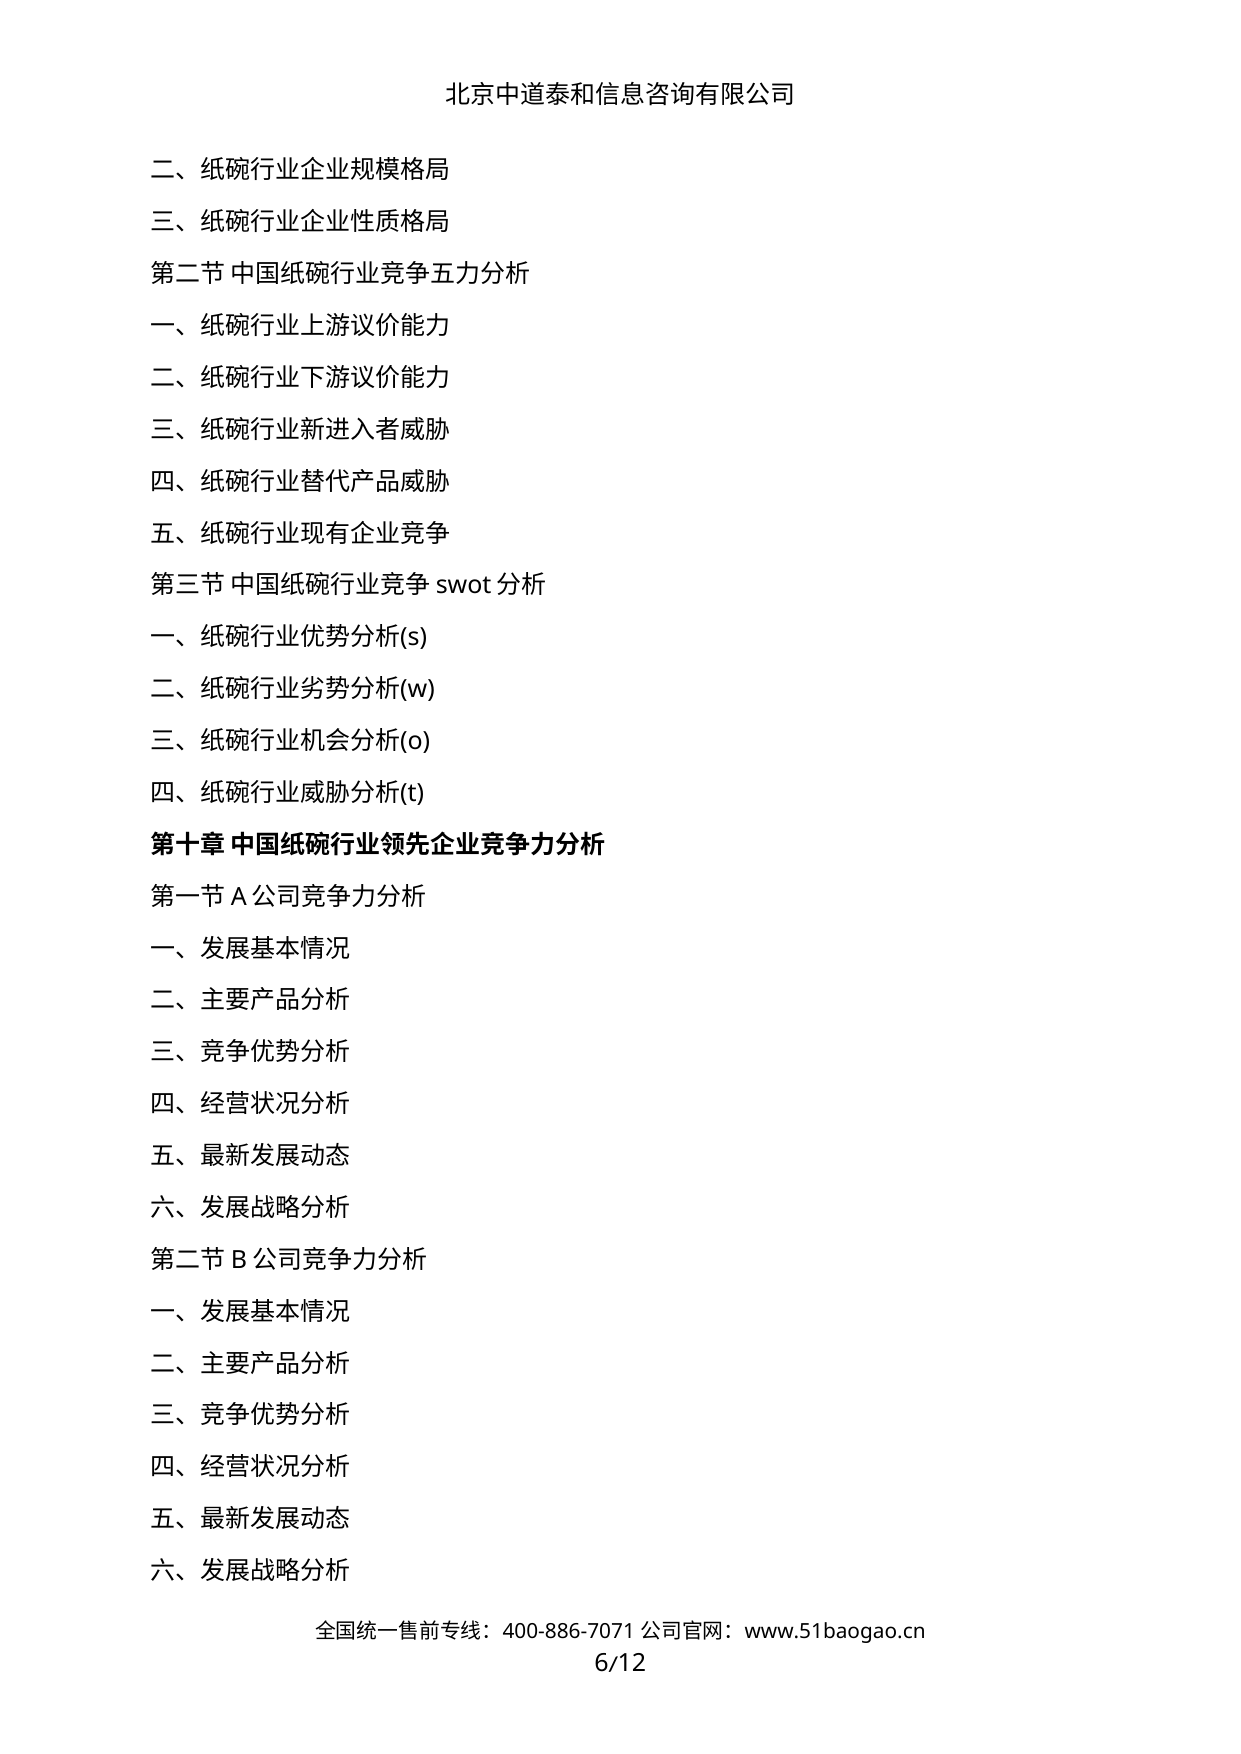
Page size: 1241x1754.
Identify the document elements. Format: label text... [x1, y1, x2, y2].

text 四、经营状况分析 [150, 1084, 1090, 1120]
text 三、竞争优势分析 [150, 1395, 1090, 1431]
text 第十章 中国纸碗行业领先企业竞争力分析 [150, 824, 1090, 861]
text 二、纸碗行业下游议价能力 [150, 357, 1090, 394]
text 六、发展战略分析 [150, 1187, 1090, 1224]
text 第二节 B公司竞争力分析 [150, 1239, 1090, 1276]
text 五、纸碗行业现有企业竞争 [150, 513, 1090, 549]
text 六、发展战略分析 [150, 1551, 1090, 1587]
text 一、发展基本情况 [150, 928, 1090, 964]
text 二、纸碗行业企业规模格局 [150, 150, 1090, 186]
text 五、最新发展动态 [150, 1136, 1090, 1172]
text 三、纸碗行业新进入者威胁 [150, 409, 1090, 446]
text 二、主要产品分析 [150, 1343, 1090, 1379]
text 四、纸碗行业威胁分析(t) [150, 772, 1090, 809]
text 二、主要产品分析 [150, 980, 1090, 1016]
text 三、纸碗行业企业性质格局 [150, 202, 1090, 238]
text 五、最新发展动态 [150, 1499, 1090, 1535]
text 四、纸碗行业替代产品威胁 [150, 461, 1090, 497]
text 第三节 中国纸碗行业竞争swot分析 [150, 565, 1090, 601]
text 三、纸碗行业机会分析(o) [150, 721, 1090, 757]
text 第一节 A公司竞争力分析 [150, 876, 1090, 912]
text 三、竞争优势分析 [150, 1032, 1090, 1068]
text 第二节 中国纸碗行业竞争五力分析 [150, 254, 1090, 290]
text 二、纸碗行业劣势分析(w) [150, 669, 1090, 705]
text 一、发展基本情况 [150, 1291, 1090, 1327]
text 一、纸碗行业优势分析(s) [150, 617, 1090, 653]
text 四、经营状况分析 [150, 1447, 1090, 1483]
text 一、纸碗行业上游议价能力 [150, 306, 1090, 342]
